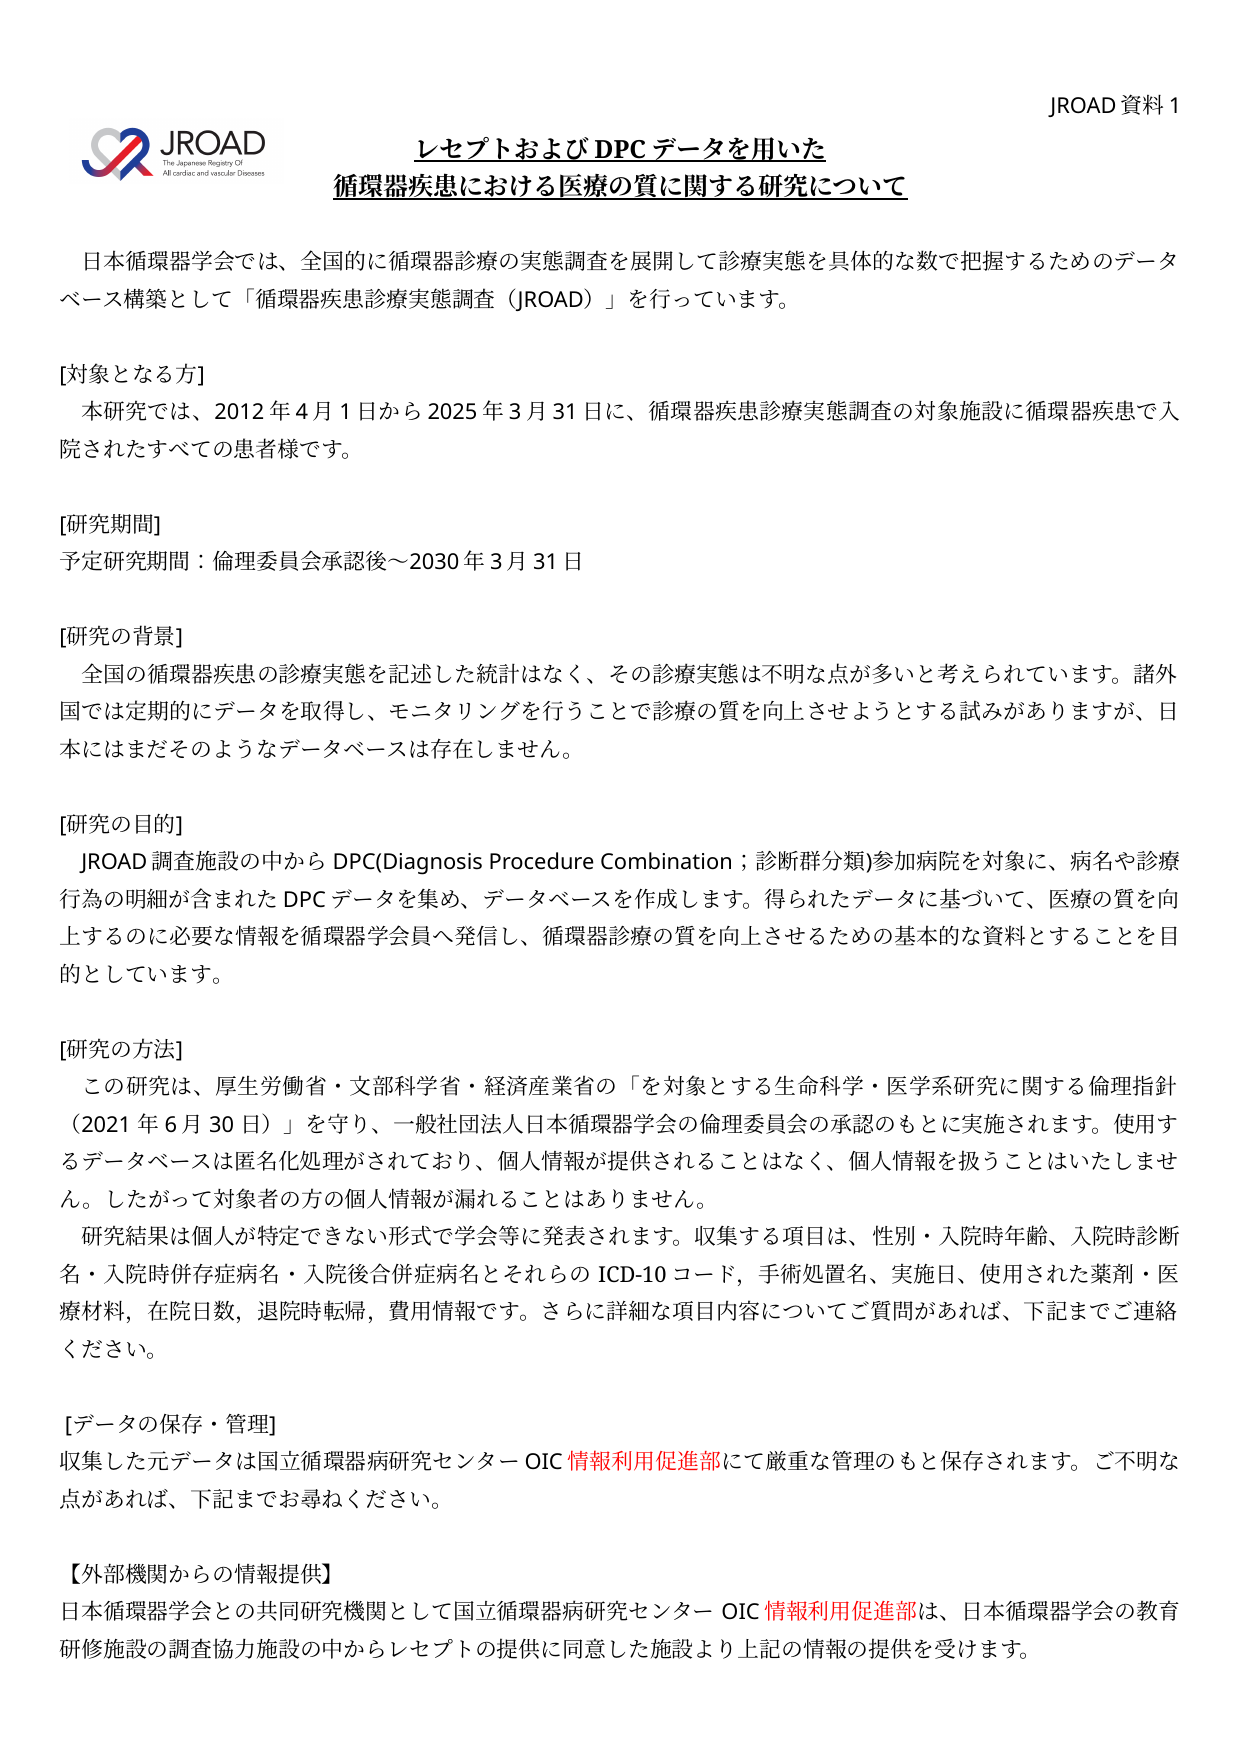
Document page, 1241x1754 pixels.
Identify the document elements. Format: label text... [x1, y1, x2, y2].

text 循環器疾患における医療の質に関する研究について [59, 166, 1181, 204]
text 収集した元データは国立循環器病研究センターOIC情報利用促進部にて厳重な管理のもと保存されます。ご不明な点があれば、下記までお尋ねください。 [59, 1441, 1181, 1516]
text レセプトおよびDPCデータを用いた [59, 129, 1181, 166]
text 研究結果は個人が特定できない形式で学会等に発表されます。収集する項目は、性別・入院時年齢、入院時診断名・入院時併存症病名・入院後合併症病名とそれらのICD-10コード，手術処置名、実施日、使用された薬剤・医療材料，在院日数，退院時転帰，費用情報です。さらに詳細な項目内容についてご質問があれば、下記までご連絡ください。 [59, 1216, 1181, 1366]
text [研究の目的] [59, 804, 1181, 841]
text [対象となる方] [59, 354, 1181, 391]
text 全国の循環器疾患の診療実態を記述した統計はなく、その診療実態は不明な点が多いと考えられています。諸外国では定期的にデータを取得し、モニタリングを行うことで診療の質を向上させようとする試みがありますが、日本にはまだそのようなデータベースは存在しません。 [59, 654, 1181, 766]
text 予定研究期間：倫理委員会承認後～2030年3月31日 [59, 541, 1181, 579]
text [研究の方法] [59, 1029, 1181, 1066]
text [研究期間] [59, 504, 1181, 541]
text [研究の背景] [59, 616, 1181, 654]
text 日本循環器学会では、全国的に循環器診療の実態調査を展開して診療実態を具体的な数で把握するためのデータベース構築として「循環器疾患診療実態調査（JROAD）」を行っています。 [59, 241, 1181, 316]
text 【外部機関からの情報提供】 [59, 1554, 1181, 1591]
text 日本循環器学会との共同研究機関として国立循環器病研究センターOIC情報利用促進部は、日本循環器学会の教育研修施設の調査協力施設の中からレセプトの提供に同意した施設より上記の情報の提供を受けます。 [59, 1591, 1181, 1666]
text [データの保存・管理] [59, 1404, 1181, 1441]
text この研究は、厚生労働省・文部科学省・経済産業省の「を対象とする生命科学・医学系研究に関する倫理指針（2021 年 6月 30 日）」を守り、一般社団法人日本循環器学会の倫理委員会の承認のもとに実施されます。使用するデータベースは匿名化処理がされており、個人情報が提供されることはなく、個人情報を扱うことはいたしません。したがって対象者の方の個人情報が漏れることはありません。 [59, 1066, 1181, 1216]
text 本研究では、2012年4月1日から2025年3月31日に、循環器疾患診療実態調査の対象施設に循環器疾患で入院されたすべての患者様です。 [59, 391, 1181, 466]
text JROAD調査施設の中からDPC(Diagnosis Procedure Combination；診断群分類)参加病院を対象に、病名や診療行為の明細が含まれたDPCデータを集め、データベースを作成します。得られたデータに基づいて、医療の質を向上するのに必要な情報を循環器学会員へ発信し、循環器診療の質を向上させるための基本的な資料とすることを目的としています。 [59, 841, 1181, 991]
